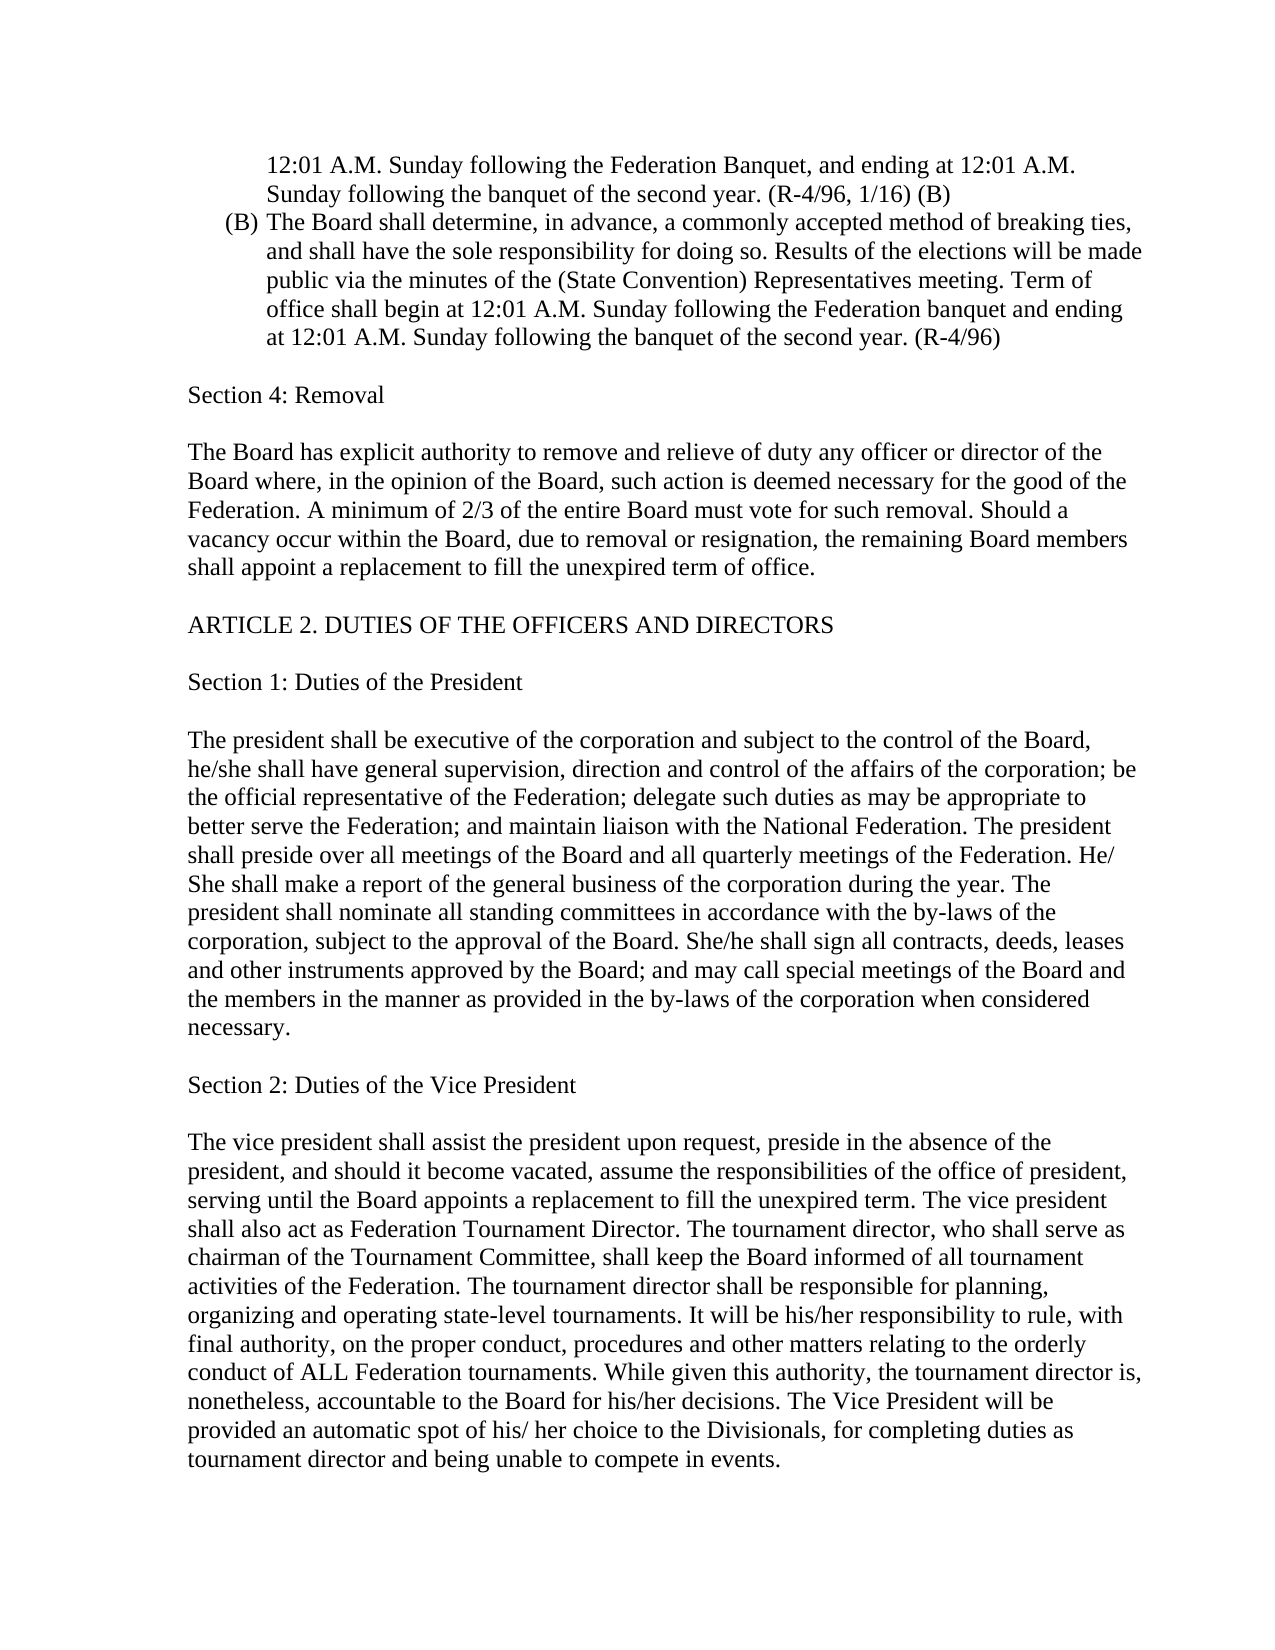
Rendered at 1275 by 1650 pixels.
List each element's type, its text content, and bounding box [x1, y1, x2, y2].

text The vice president shall assist the president upon request, preside in the absence of the president, and should it become vacated, assume the responsibilities of the office of president, serving until the Board appoints a replacement to fill the unexpired term. The vice president shall also act as Federation Tournament Director. The tournament director, who shall serve as chairman of the Tournament Committee, shall keep the Board informed of all tournament activities of the Federation. The tournament director shall be responsible for planning, organizing and operating state-level tournaments. It will be his/her responsibility to rule, with final authority, on the proper conduct, procedures and other matters relating to the orderly conduct of ALL Federation tournaments. While given this authority, the tournament director is, nonetheless, accountable to the Board for his/her decisions. The Vice President will be provided an automatic spot of his/ her choice to the Divisionals, for completing duties as tournament director and being unable to compete in events. [187, 1127, 1144, 1472]
text The Board has explicit authority to remove and relieve of duty any officer or director of the Board where, in the opinion of the Board, such action is deemed necessary for the good of the Federation. A minimum of 2/3 of the entire Board must vote for such removal. Should a vacancy occur within the Board, due to removal or resignation, the remaining Board members shall appoint a replacement to fill the unexpired term of office. [187, 437, 1144, 581]
text ARTICLE 2. DUTIES OF THE OFFICERS AND DIRECTORS [187, 610, 1144, 639]
text The president shall be executive of the corporation and subject to the control of the Board, he/she shall have general supervision, direction and control of the affairs of the corporation; be the official representative of the Federation; delegate such duties as may be appropriate to better serve the Federation; and maintain liaison with the National Federation. The president shall preside over all meetings of the Board and all quarterly meetings of the Federation. He/ She shall make a report of the general business of the corporation during the year. The president shall nominate all standing committees in accordance with the by-laws of the corporation, subject to the approval of the Board. She/he shall sign all contracts, deeds, leases and other instruments approved by the Board; and may call special meetings of the Board and the members in the manner as provided in the by-laws of the corporation when considered necessary. [187, 725, 1144, 1041]
text Section 1: Duties of the President [187, 667, 1144, 696]
text Section 4: Removal [187, 380, 1144, 409]
text Section 2: Duties of the Vice President [187, 1070, 1144, 1099]
list The Board shall determine, in advance, a commonly accepted method of breaking ties, and shall have the sole responsibility for doing so. Results of the elections will be made public via the minutes of the (State Convention) Representatives meeting. Term of office shall begin at 12:01 A.M. Sunday following the Federation banquet and ending at 12:01 A.M. Sunday following the banquet of the second year. (R-4/96) [225, 207, 1144, 351]
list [225, 150, 1144, 207]
